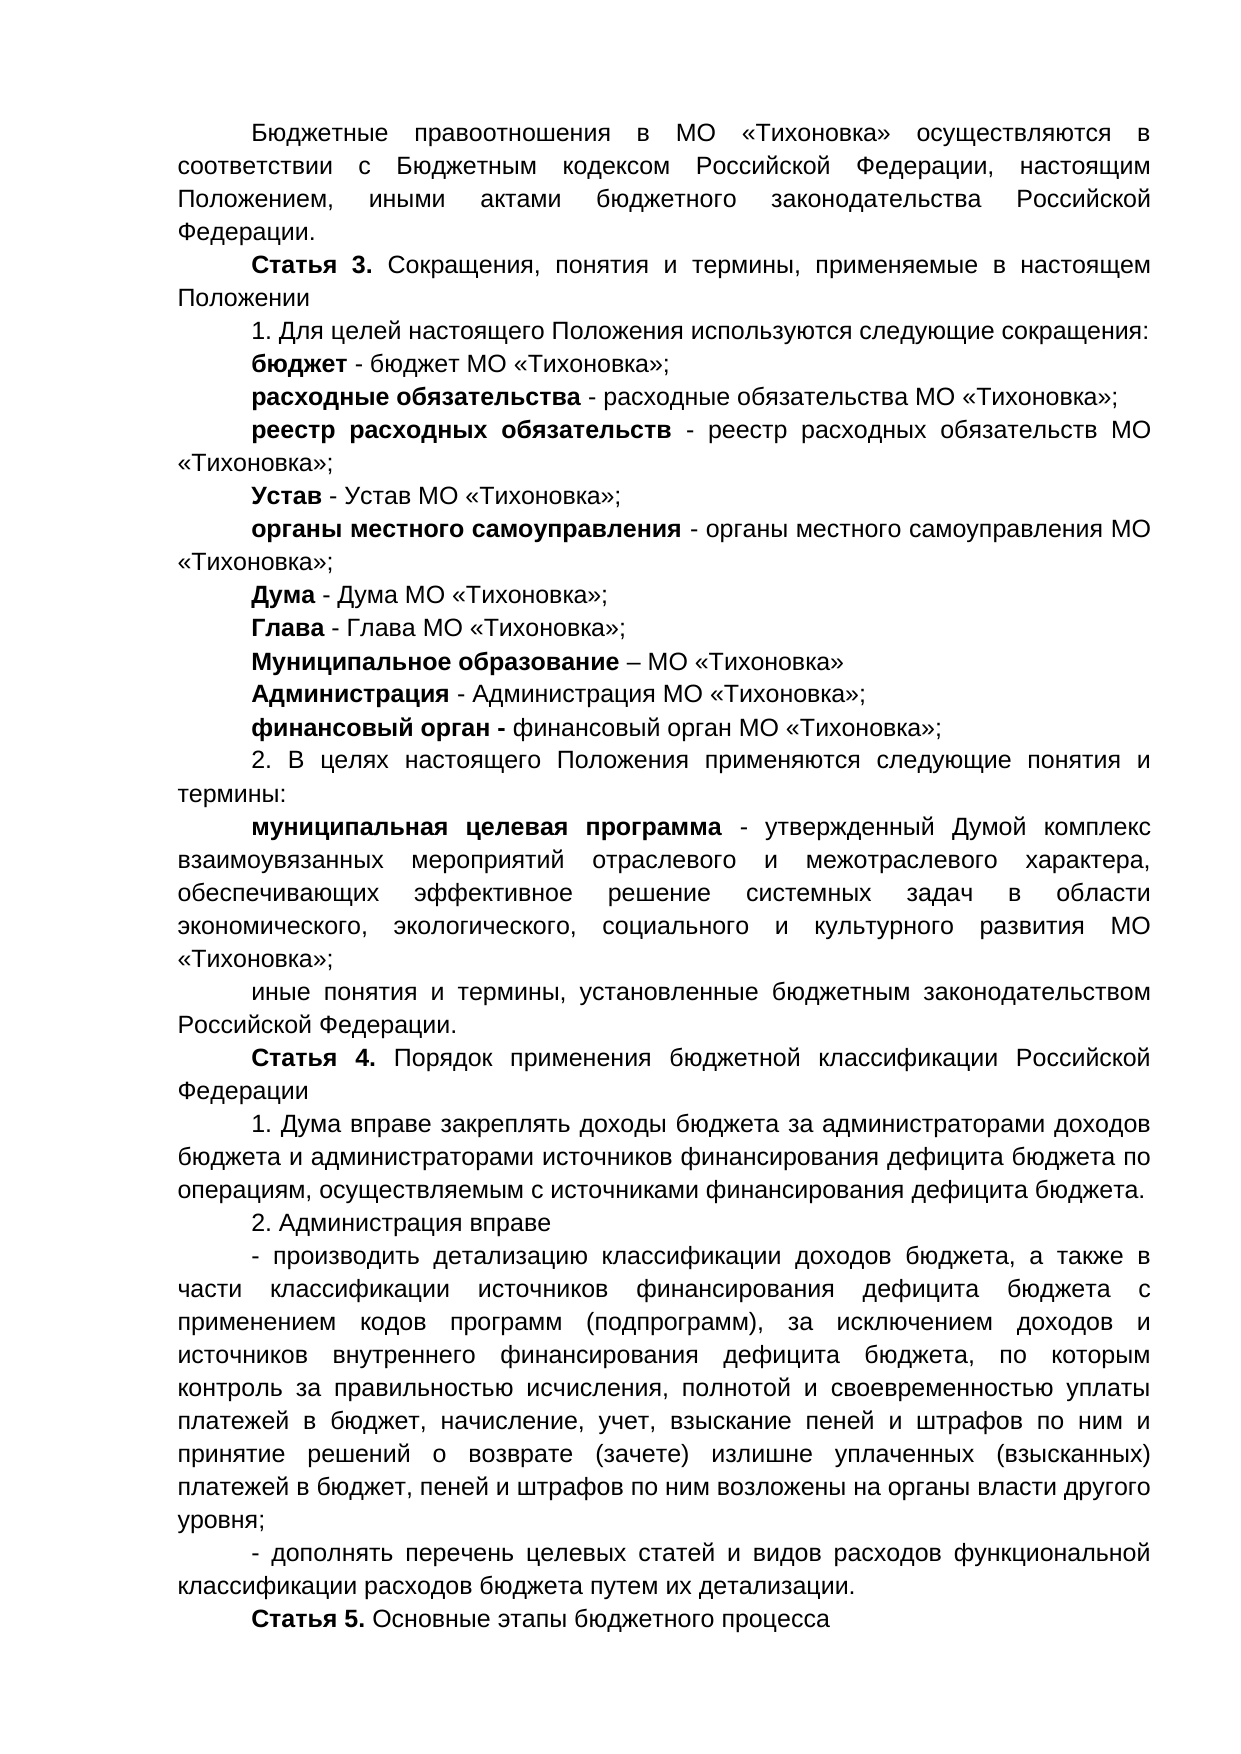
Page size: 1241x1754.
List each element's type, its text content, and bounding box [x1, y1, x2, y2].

text Статья 5. Основные этапы бюджетного процесса [177, 1604, 1152, 1633]
text 1. Для целей настоящего Положения используются следующие сокращения: [177, 316, 1152, 345]
text - дополнять перечень целевых статей и видов расходов функциональной классификации расходов бюджета путем их детализации. [177, 1538, 1152, 1600]
text Устав - Устав МО «Тихоновка»; [177, 481, 1152, 510]
text муниципальная целевая программа - утвержденный Думой комплекс взаимоувязанных мероприятий отраслевого и межотраслевого характера, обеспечивающих эффективное решение системных задач в области экономического, экологического, социального и культурного развития МО «Тихоновка»; [177, 812, 1152, 972]
text Администрация - Администрация МО «Тихоновка»; [177, 679, 1152, 708]
text Бюджетные правоотношения в МО «Тихоновка» осуществляются в соответствии с Бюджетным кодексом Российской Федерации, настоящим Положением, иными актами бюджетного законодательства Российской Федерации. [177, 118, 1152, 246]
text финансовый орган - финансовый орган МО «Тихоновка»; [177, 712, 1152, 741]
text 2. В целях настоящего Положения применяются следующие понятия и термины: [177, 746, 1152, 807]
text Статья 3. Сокращения, понятия и термины, применяемые в настоящем Положении [177, 250, 1152, 312]
text - производить детализацию классификации доходов бюджета, а также в части классификации источников финансирования дефицита бюджета с применением кодов программ (подпрограмм), за исключением доходов и источников внутреннего финансирования дефицита бюджета, по которым контроль за правильностью исчисления, полнотой и своевременностью уплаты платежей в бюджет, начисление, учет, взыскание пеней и штрафов по ним и принятие решений о возврате (зачете) излишне уплаченных (взысканных) платежей в бюджет, пеней и штрафов по ним возложены на органы власти другого уровня; [177, 1241, 1152, 1534]
text 2. Администрация вправе [177, 1208, 1152, 1237]
text органы местного самоуправления - органы местного самоуправления МО «Тихоновка»; [177, 514, 1152, 576]
text 1. Дума вправе закреплять доходы бюджета за администраторами доходов бюджета и администраторами источников финансирования дефицита бюджета по операциям, осуществляемым с источниками финансирования дефицита бюджета. [177, 1109, 1152, 1203]
text расходные обязательства - расходные обязательства МО «Тихоновка»; [177, 382, 1152, 411]
text Глава - Глава МО «Тихоновка»; [177, 613, 1152, 642]
text Дума - Дума МО «Тихоновка»; [177, 580, 1152, 609]
text реестр расходных обязательств - реестр расходных обязательств МО «Тихоновка»; [177, 415, 1152, 477]
text иные понятия и термины, установленные бюджетным законодательством Российской Федерации. [177, 977, 1152, 1038]
text Статья 4. Порядок применения бюджетной классификации Российской Федерации [177, 1043, 1152, 1104]
text бюджет - бюджет МО «Тихоновка»; [177, 349, 1152, 378]
text Муниципальное образование – МО «Тихоновка» [177, 646, 1152, 675]
